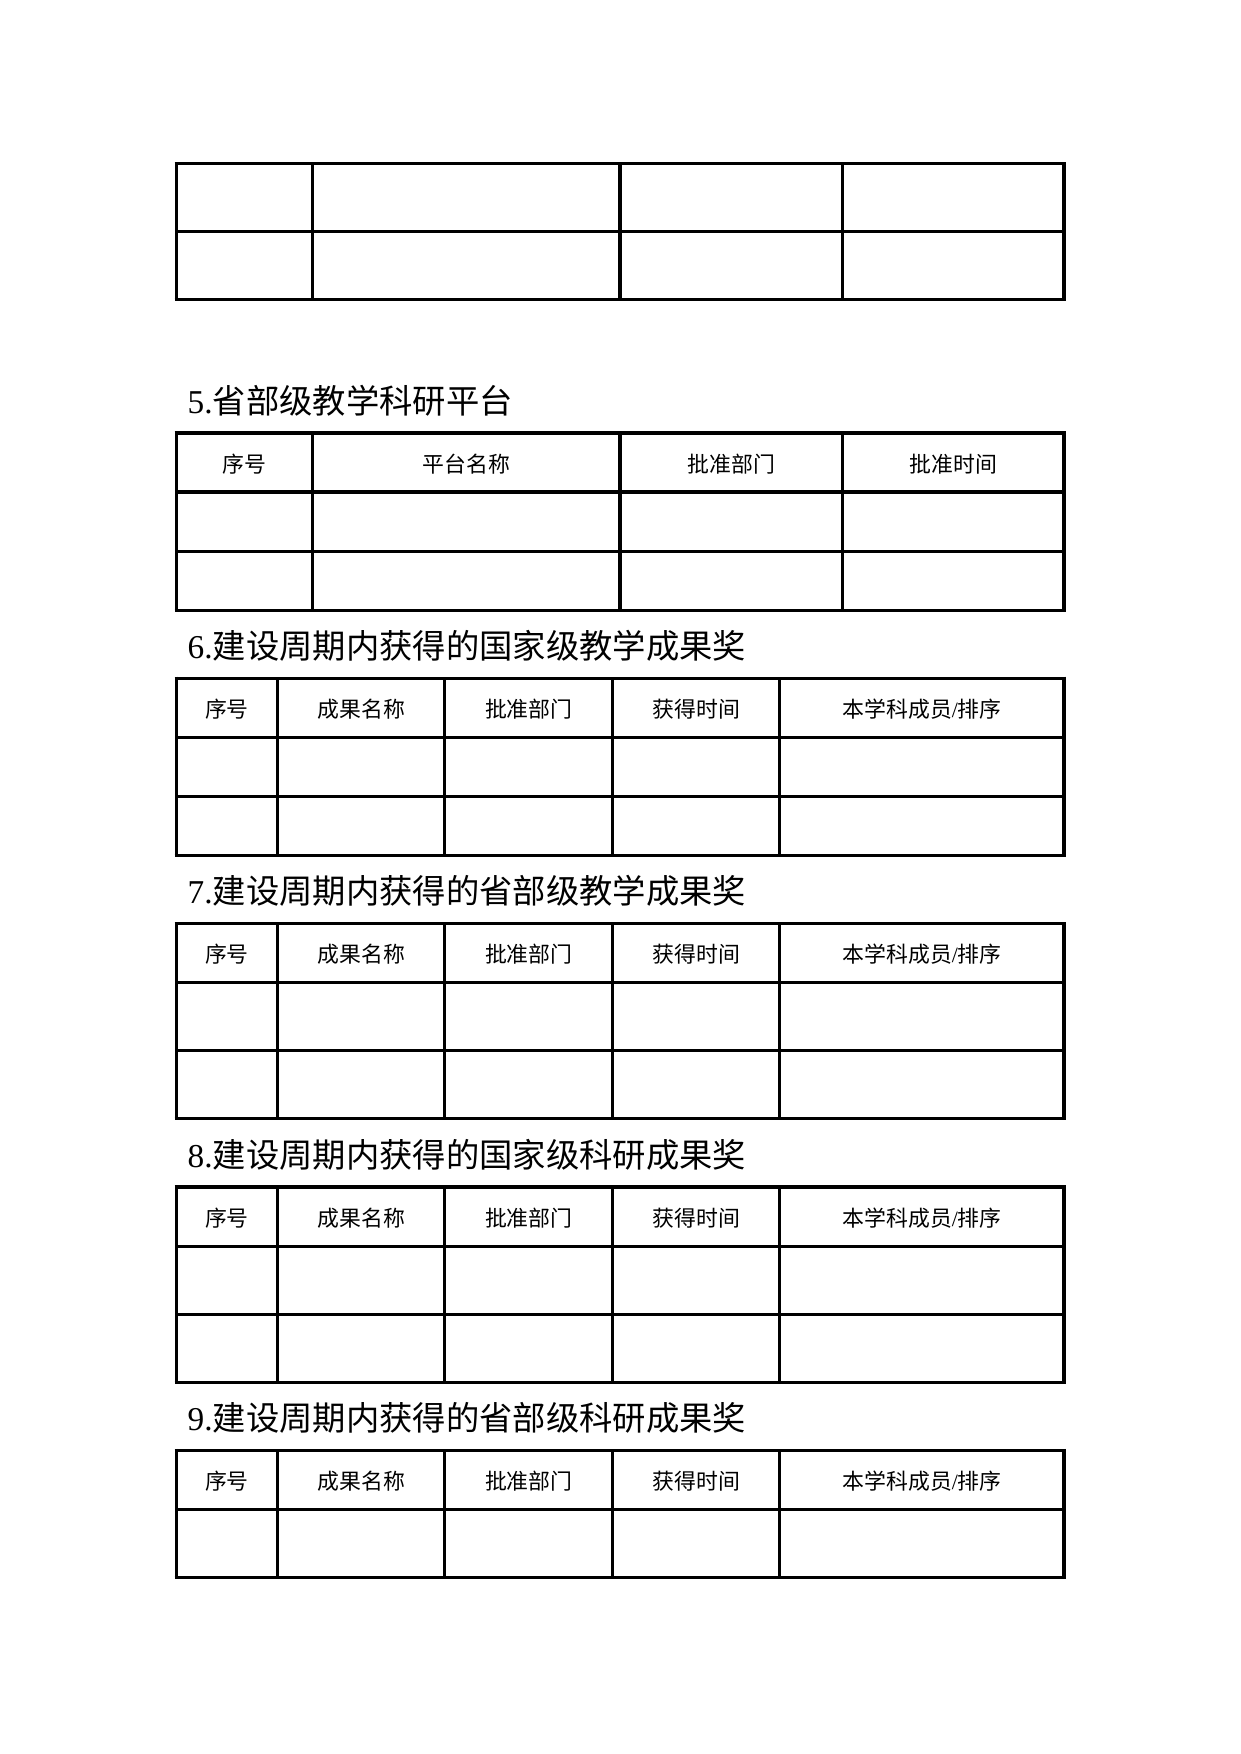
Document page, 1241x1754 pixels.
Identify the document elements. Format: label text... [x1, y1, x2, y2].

text 8.建设周期内获得的国家级科研成果奖 [187, 1120, 1053, 1185]
table_cell [178, 739, 276, 795]
table_cell [178, 553, 311, 608]
table_cell [178, 798, 276, 854]
table_cell [622, 553, 841, 608]
table_cell [178, 165, 311, 230]
text 6.建设周期内获得的国家级教学成果奖 [187, 612, 1053, 677]
table_header 批准部门 [446, 925, 611, 981]
table_header 本学科成员/排序 [781, 680, 1062, 736]
table_cell [279, 1316, 443, 1381]
table_cell [781, 798, 1062, 854]
table_cell [178, 1511, 276, 1576]
table_cell [614, 984, 778, 1049]
table_header 批准部门 [446, 1452, 611, 1508]
table_cell [446, 1316, 611, 1381]
table_cell [614, 739, 778, 795]
table_cell [279, 739, 443, 795]
table_cell [781, 1316, 1062, 1381]
table_cell [279, 1248, 443, 1313]
table_header 序号 [178, 1452, 276, 1508]
table_header 获得时间 [614, 1452, 778, 1508]
table_cell [781, 1052, 1062, 1117]
table_cell [781, 1248, 1062, 1313]
table_cell [781, 984, 1062, 1049]
table_header 序号 [178, 680, 276, 736]
table_cell [446, 798, 611, 854]
table_cell [614, 1248, 778, 1313]
table_cell [614, 798, 778, 854]
table_cell [314, 494, 618, 549]
text 9.建设周期内获得的省部级科研成果奖 [187, 1384, 1053, 1449]
table_cell [844, 165, 1062, 230]
table_cell [614, 1511, 778, 1576]
table_header 获得时间 [614, 1189, 778, 1244]
table_header 平台名称 [314, 435, 618, 490]
table_cell [622, 233, 841, 298]
table_header 成果名称 [279, 925, 443, 981]
table_header 批准部门 [446, 1189, 611, 1244]
table_cell [844, 553, 1062, 608]
table_header 成果名称 [279, 1189, 443, 1244]
table_cell [622, 165, 841, 230]
table_cell [178, 233, 311, 298]
table_cell [781, 1511, 1062, 1576]
table_cell [178, 984, 276, 1049]
table_header 成果名称 [279, 1452, 443, 1508]
table_cell [178, 1316, 276, 1381]
table_header 批准部门 [446, 680, 611, 736]
table_header 序号 [178, 435, 311, 490]
table_cell [279, 984, 443, 1049]
table_cell [781, 739, 1062, 795]
table_cell [844, 233, 1062, 298]
table_cell [622, 494, 841, 549]
table_cell [614, 1052, 778, 1117]
table_cell [446, 1511, 611, 1576]
table_cell [446, 984, 611, 1049]
table_header 本学科成员/排序 [781, 1189, 1062, 1244]
table_cell [844, 494, 1062, 549]
table_cell [314, 165, 618, 230]
table_cell [446, 1248, 611, 1313]
table_header 本学科成员/排序 [781, 925, 1062, 981]
table_header 序号 [178, 1189, 276, 1244]
table_cell [279, 1052, 443, 1117]
table_cell [279, 1511, 443, 1576]
table_cell [279, 798, 443, 854]
table_header 批准时间 [844, 435, 1062, 490]
table_header 批准部门 [622, 435, 841, 490]
table_cell [446, 1052, 611, 1117]
table_cell [446, 739, 611, 795]
table_cell [614, 1316, 778, 1381]
table_header 获得时间 [614, 680, 778, 736]
table_header 序号 [178, 925, 276, 981]
table_header 本学科成员/排序 [781, 1452, 1062, 1508]
table_cell [314, 233, 618, 298]
table_header 获得时间 [614, 925, 778, 981]
table_header 成果名称 [279, 680, 443, 736]
table_cell [178, 494, 311, 549]
text 7.建设周期内获得的省部级教学成果奖 [187, 857, 1053, 922]
table_cell [178, 1052, 276, 1117]
text 5.省部级教学科研平台 [187, 366, 1053, 431]
table_cell [178, 1248, 276, 1313]
table_cell [314, 553, 618, 608]
